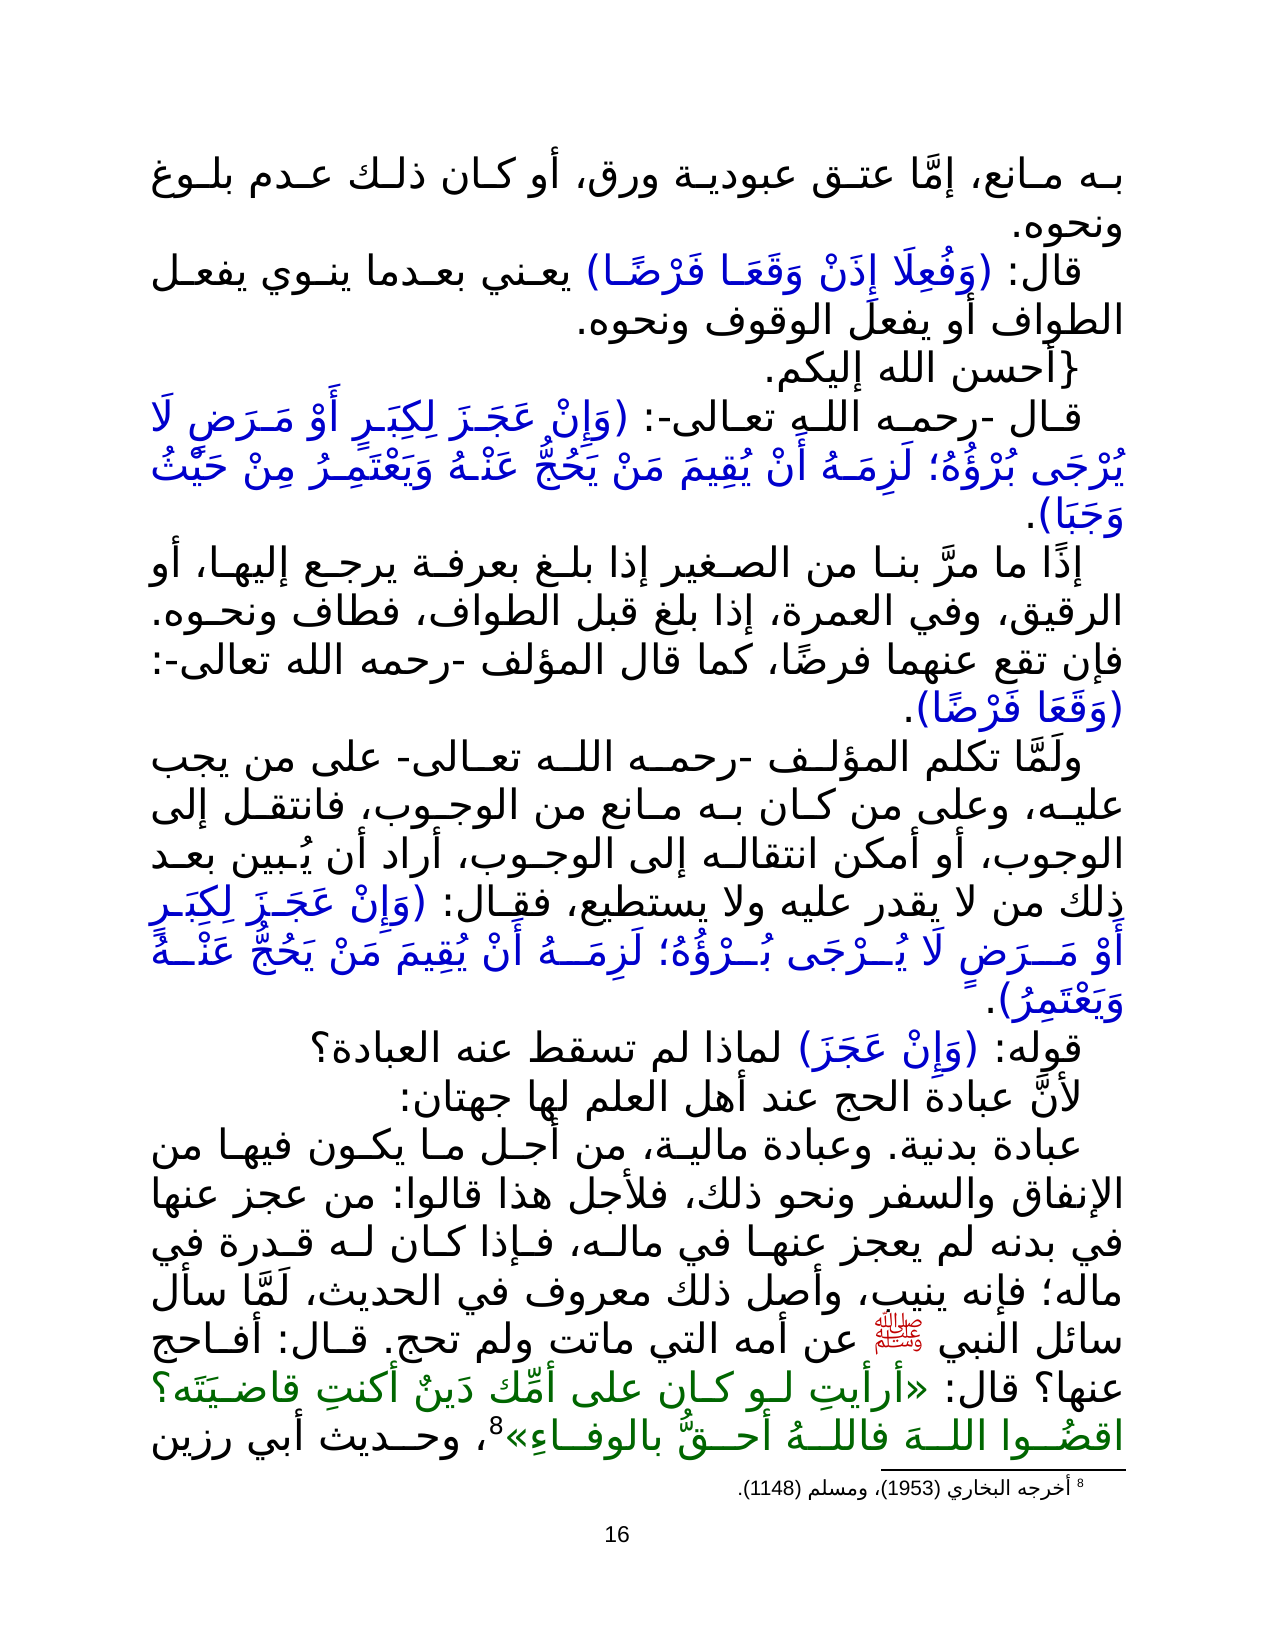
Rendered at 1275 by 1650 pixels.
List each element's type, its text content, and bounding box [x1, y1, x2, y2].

text {أحسن الله إليكم. [150, 344, 1125, 393]
text ولَمَّا تكلم المؤلف -رحمه الله تعالى- على من يجب عليه، وعلى من كان به مانع من الوجوب، فانتقل إلى الوجوب، أو أمكن انتقاله إلى الوجوب، أراد أن يُبين بعد ذلك من لا يقدر عليه ولا يستطيع، فقال: (وَإِنْ عَجَزَ لِكِبَرٍ أَوْ مَرَضٍ لَا يُرْجَى بُرْؤُهُ؛ لَزِمَهُ أَنْ يُقِيمَ مَنْ يَحُجُّ عَنْهُ وَيَعْتَمِرُ). [150, 732, 1125, 1024]
text لأنَّ عبادة الحج عند أهل العلم لها جهتان: [150, 1072, 1125, 1121]
text قال: (وَفُعِلَا إِذَنْ وَقَعَا فَرْضًا) يعني بعدما ينوي يفعل الطواف أو يفعل الوقوف ونحوه. [150, 247, 1125, 344]
text قوله: (وَإِنْ عَجَزَ) لماذا لم تسقط عنه العبادة؟ [150, 1024, 1125, 1072]
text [150, 150, 1125, 247]
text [150, 1121, 1125, 1461]
text قال -رحمه الله تعالى-: (وَإِنْ عَجَزَ لِكِبَرٍ أَوْ مَرَضٍ لَا يُرْجَى بُرْؤُهُ؛ لَزِمَهُ أَنْ يُقِيمَ مَنْ يَحُجُّ عَنْهُ وَيَعْتَمِرُ مِنْ حَيْثُ وَجَبَا). [150, 393, 1125, 538]
text إذًا ما مرَّ بنا من الصغير إذا بلغ بعرفة يرجع إليها، أو الرقيق، وفي العمرة، إذا بلغ قبل الطواف، فطاف ونحوه. فإن تقع عنهما فرضًا، كما قال المؤلف -رحمه الله تعالى-: (وَقَعَا فَرْضًا). [150, 538, 1125, 732]
